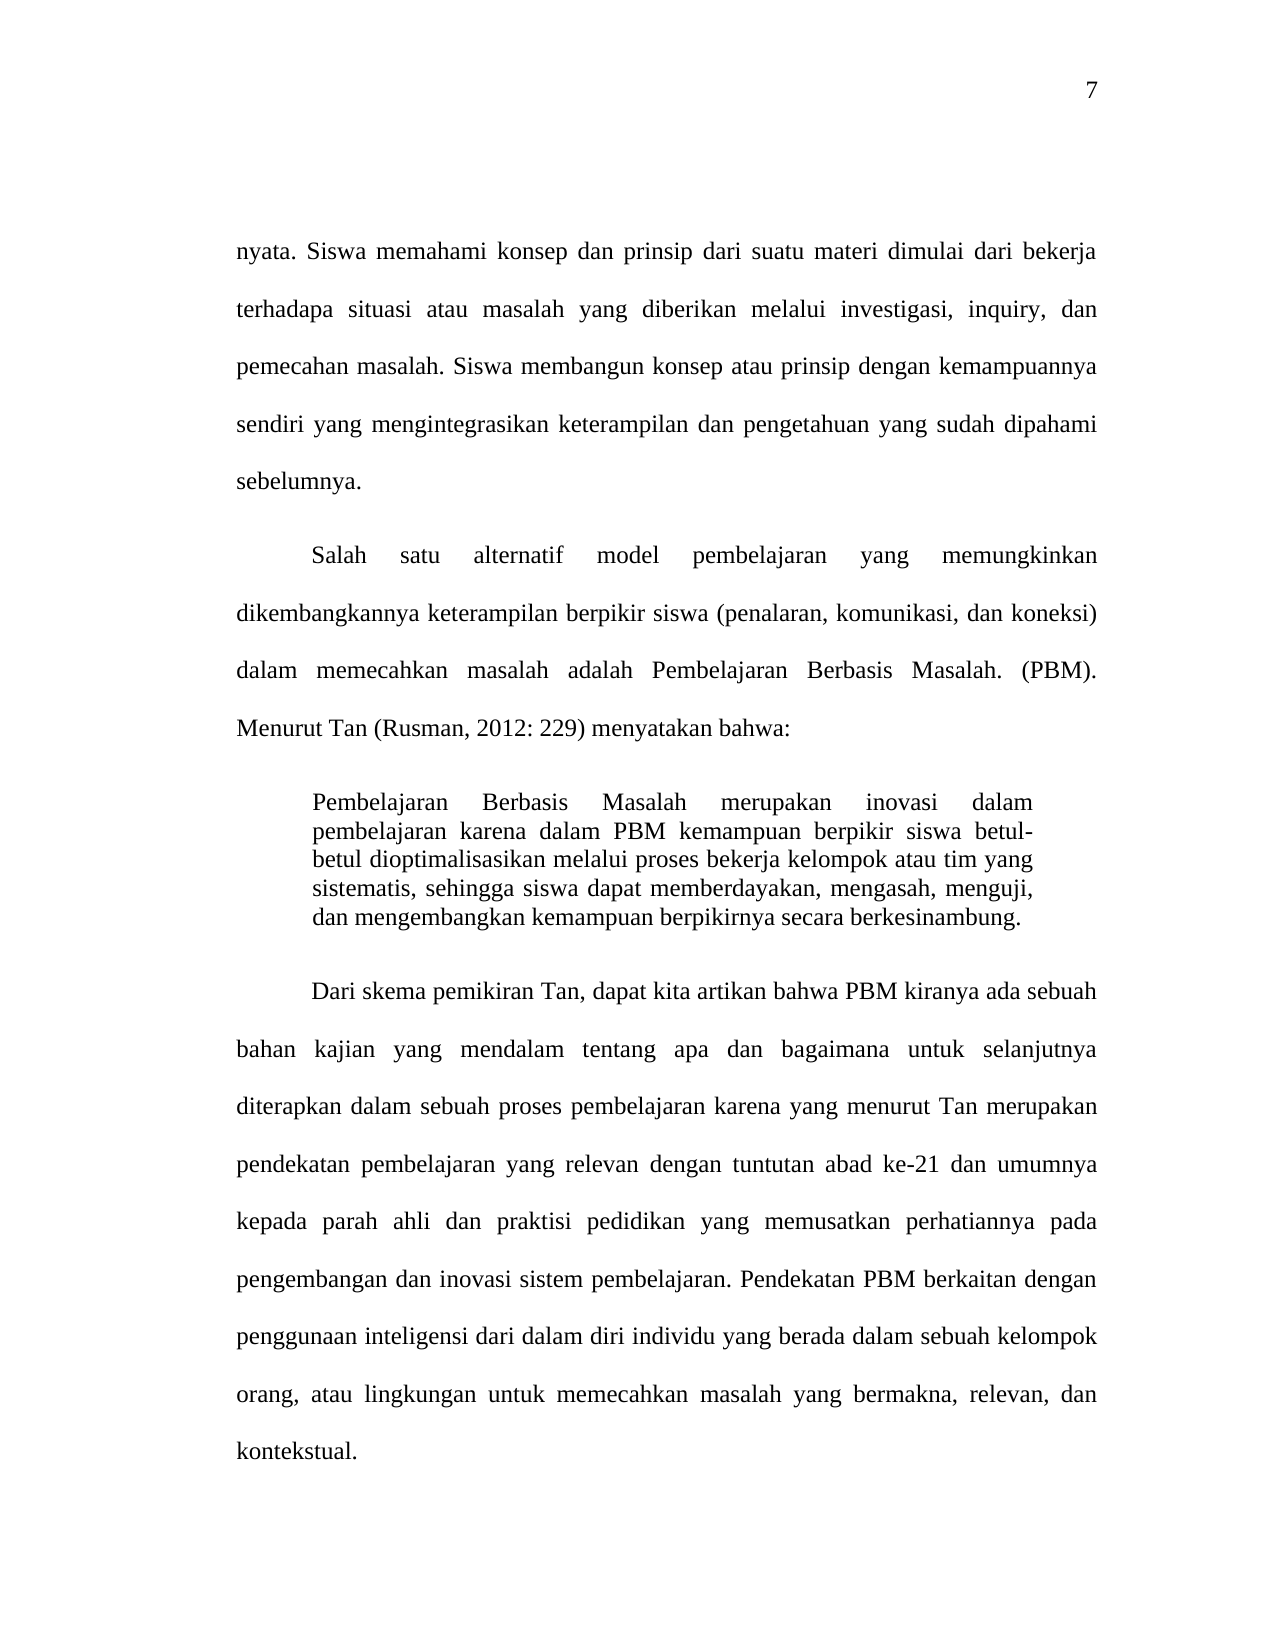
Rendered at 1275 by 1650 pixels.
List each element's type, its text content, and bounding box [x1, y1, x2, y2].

text Dari skema pemikiran Tan, dapat kita artikan bahwa PBM kiranya ada sebuah bahan kajian yang mendalam tentang apa dan bagaimana untuk selanjutnya diterapkan dalam sebuah proses pembelajaran karena yang menurut Tan merupakan pendekatan pembelajaran yang relevan dengan tuntutan abad ke-21 dan umumnya kepada parah ahli dan praktisi pedidikan yang memusatkan perhatiannya pada pengembangan dan inovasi sistem pembelajaran. Pendekatan PBM berkaitan dengan penggunaan inteligensi dari dalam diri individu yang berada dalam sebuah kelompok orang, atau lingkungan untuk memecahkan masalah yang bermakna, relevan, dan kontekstual. [236, 976, 1098, 1465]
list Pembelajaran Berbasis Masalah merupakan inovasi dalam pembelajaran karena dalam PBM kemampuan berpikir siswa betul-betul dioptimalisasikan melalui proses bekerja kelompok atau tim yang sistematis, sehingga siswa dapat memberdayakan, mengasah, menguji, dan mengembangkan kemampuan berpikirnya secara berkesinambung. [312, 787, 1034, 931]
text Salah satu alternatif model pembelajaran yang memungkinkan dikembangkannya keterampilan berpikir siswa (penalaran, komunikasi, dan koneksi) dalam memecahkan masalah adalah Pembelajaran Berbasis Masalah. (PBM). Menurut Tan (Rusman, 2012: 229) menyatakan bahwa: [236, 540, 1098, 742]
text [236, 236, 1098, 495]
